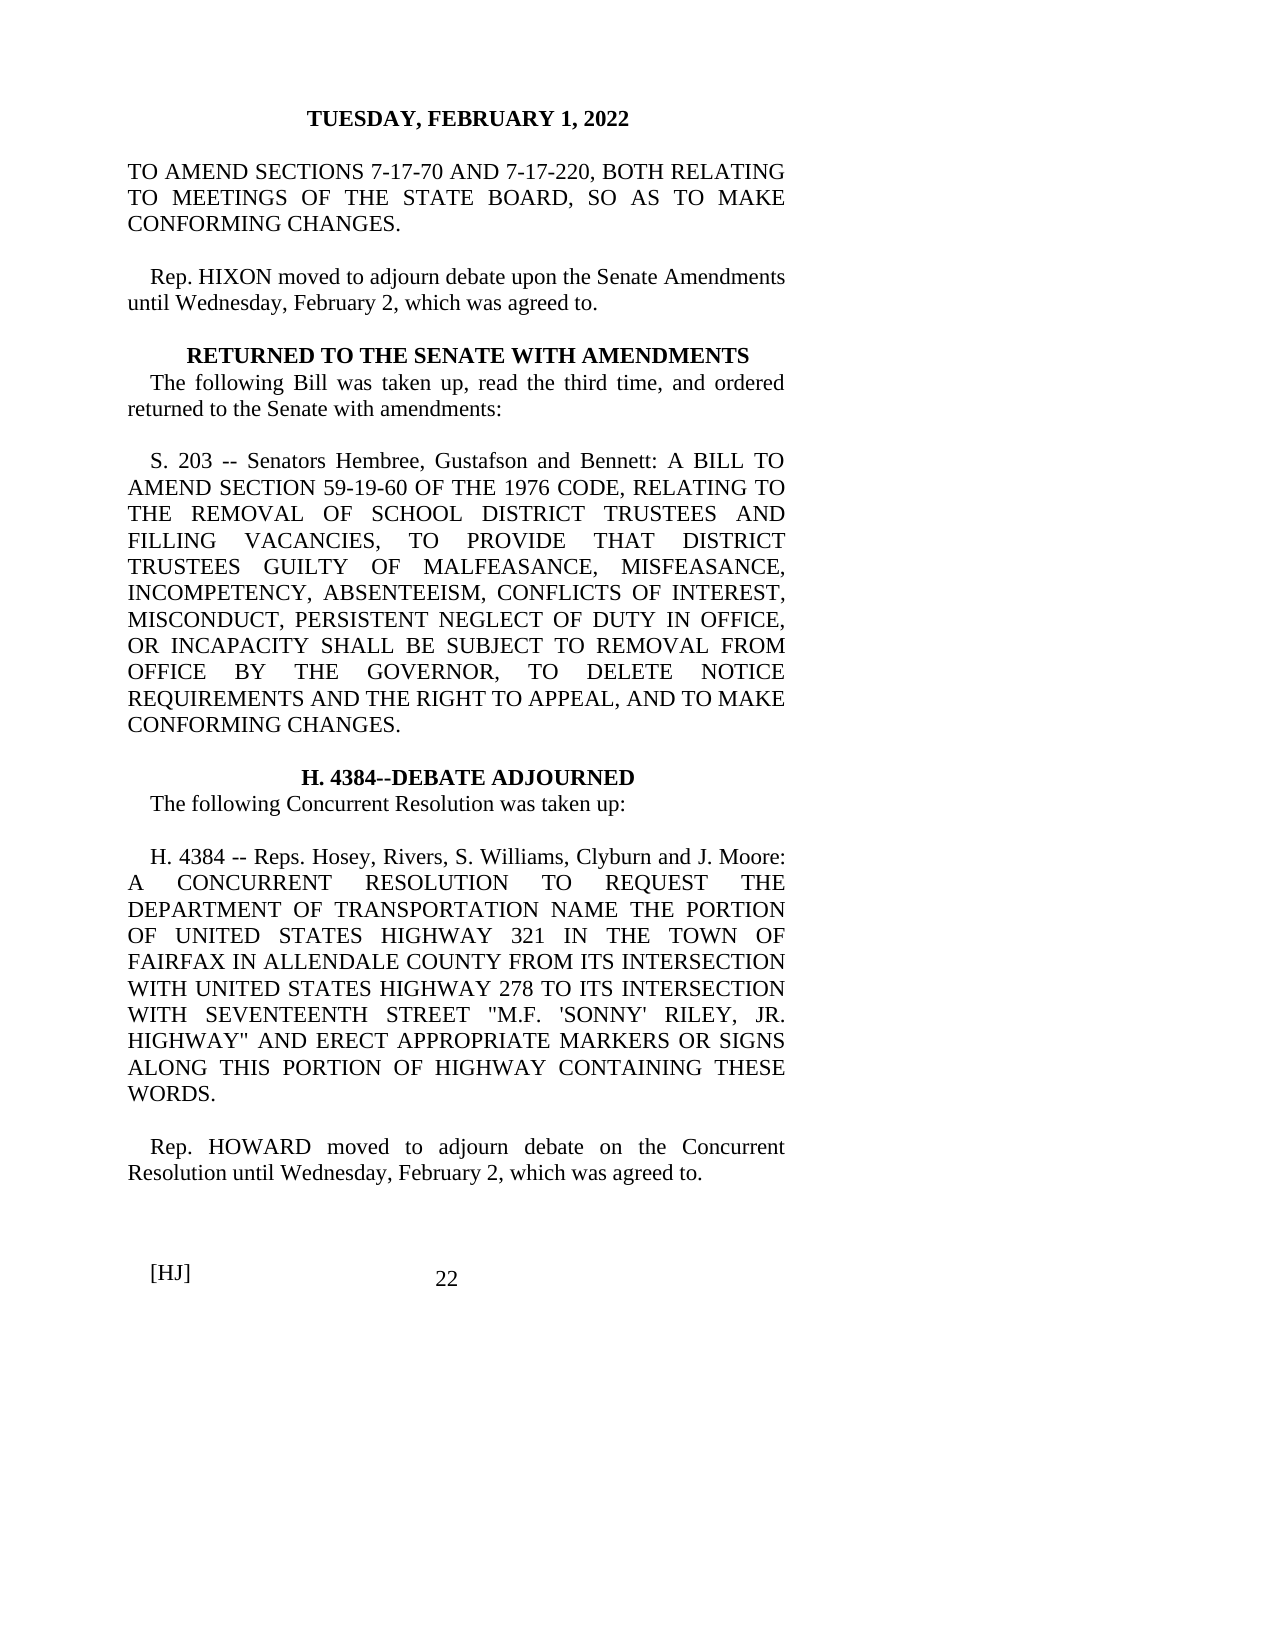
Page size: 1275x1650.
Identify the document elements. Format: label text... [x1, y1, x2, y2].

text H. 4384--DEBATE ADJOURNED [127, 764, 786, 790]
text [127, 158, 786, 237]
text Rep. HOWARD moved to adjourn debate on the Concurrent Resolution until Wednesday, February 2, which was agreed to. [127, 1133, 786, 1186]
text The following Bill was taken up, read the third time, and ordered returned to the Senate with amendments: [127, 368, 786, 421]
text The following Concurrent Resolution was taken up: [127, 790, 786, 817]
text Rep. HIXON moved to adjourn debate upon the Senate Amendments until Wednesday, February 2, which was agreed to. [127, 263, 786, 316]
text H. 4384 -- Reps. Hosey, Rivers, S. Williams, Clyburn and J. Moore: A CONCURRENT RESOLUTION TO REQUEST THE DEPARTMENT OF TRANSPORTATION NAME THE PORTION OF UNITED STATES HIGHWAY 321 IN THE TOWN OF FAIRFAX IN ALLENDALE COUNTY FROM ITS INTERSECTION WITH UNITED STATES HIGHWAY 278 TO ITS INTERSECTION WITH SEVENTEENTH STREET "M.F. 'SONNY' RILEY, JR. HIGHWAY" AND ERECT APPROPRIATE MARKERS OR SIGNS ALONG THIS PORTION OF HIGHWAY CONTAINING THESE WORDS. [127, 843, 786, 1106]
text RETURNED TO THE SENATE WITH AMENDMENTS [127, 342, 786, 368]
text S. 203 -- Senators Hembree, Gustafson and Bennett: A BILL TO AMEND SECTION 59-19-60 OF THE 1976 CODE, RELATING TO THE REMOVAL OF SCHOOL DISTRICT TRUSTEES AND FILLING VACANCIES, TO PROVIDE THAT DISTRICT TRUSTEES GUILTY OF MALFEASANCE, MISFEASANCE, INCOMPETENCY, ABSENTEEISM, CONFLICTS OF INTEREST, MISCONDUCT, PERSISTENT NEGLECT OF DUTY IN OFFICE, OR INCAPACITY SHALL BE SUBJECT TO REMOVAL FROM OFFICE BY THE GOVERNOR, TO DELETE NOTICE REQUIREMENTS AND THE RIGHT TO APPEAL, AND TO MAKE CONFORMING CHANGES. [127, 448, 786, 737]
